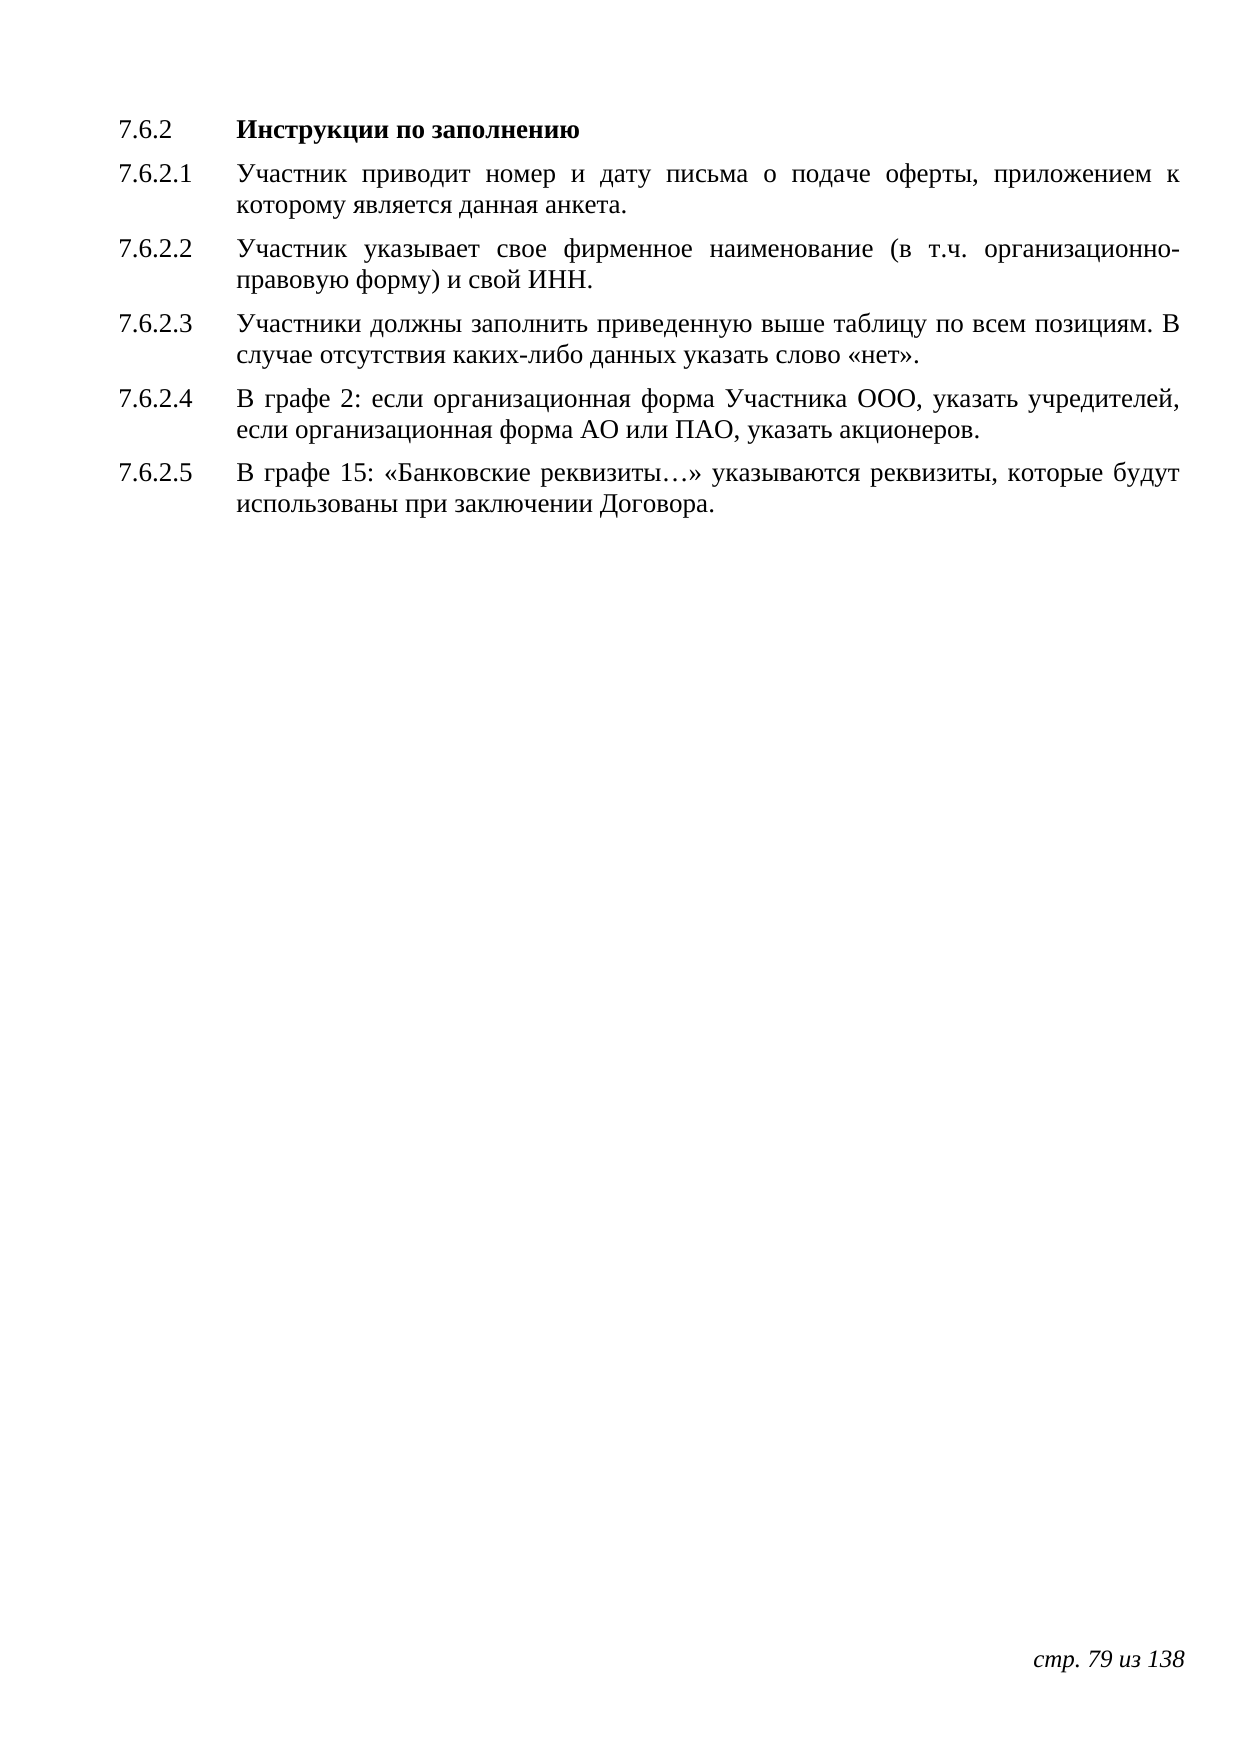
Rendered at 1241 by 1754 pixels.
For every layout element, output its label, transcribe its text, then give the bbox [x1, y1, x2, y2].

text В графе 15: «Банковские реквизиты…» указываются реквизиты, которые будут использованы при заключении Договора. [118, 456, 1181, 519]
text Участник приводит номер и дату письма о подаче оферты, приложением к которому является данная анкета. [118, 157, 1181, 219]
text Инструкции по заполнению [118, 114, 1181, 145]
text Участники должны заполнить приведенную выше таблицу по всем позициям. В случае отсутствия каких-либо данных указать слово «нет». [118, 307, 1181, 369]
text Участник указывает свое фирменное наименование (в т.ч. организационно-правовую форму) и свой ИНН. [118, 232, 1181, 294]
text В графе 2: если организационная форма Участника ООО, указать учредителей, если организационная форма АО или ПАО, указать акционеров. [118, 382, 1181, 444]
